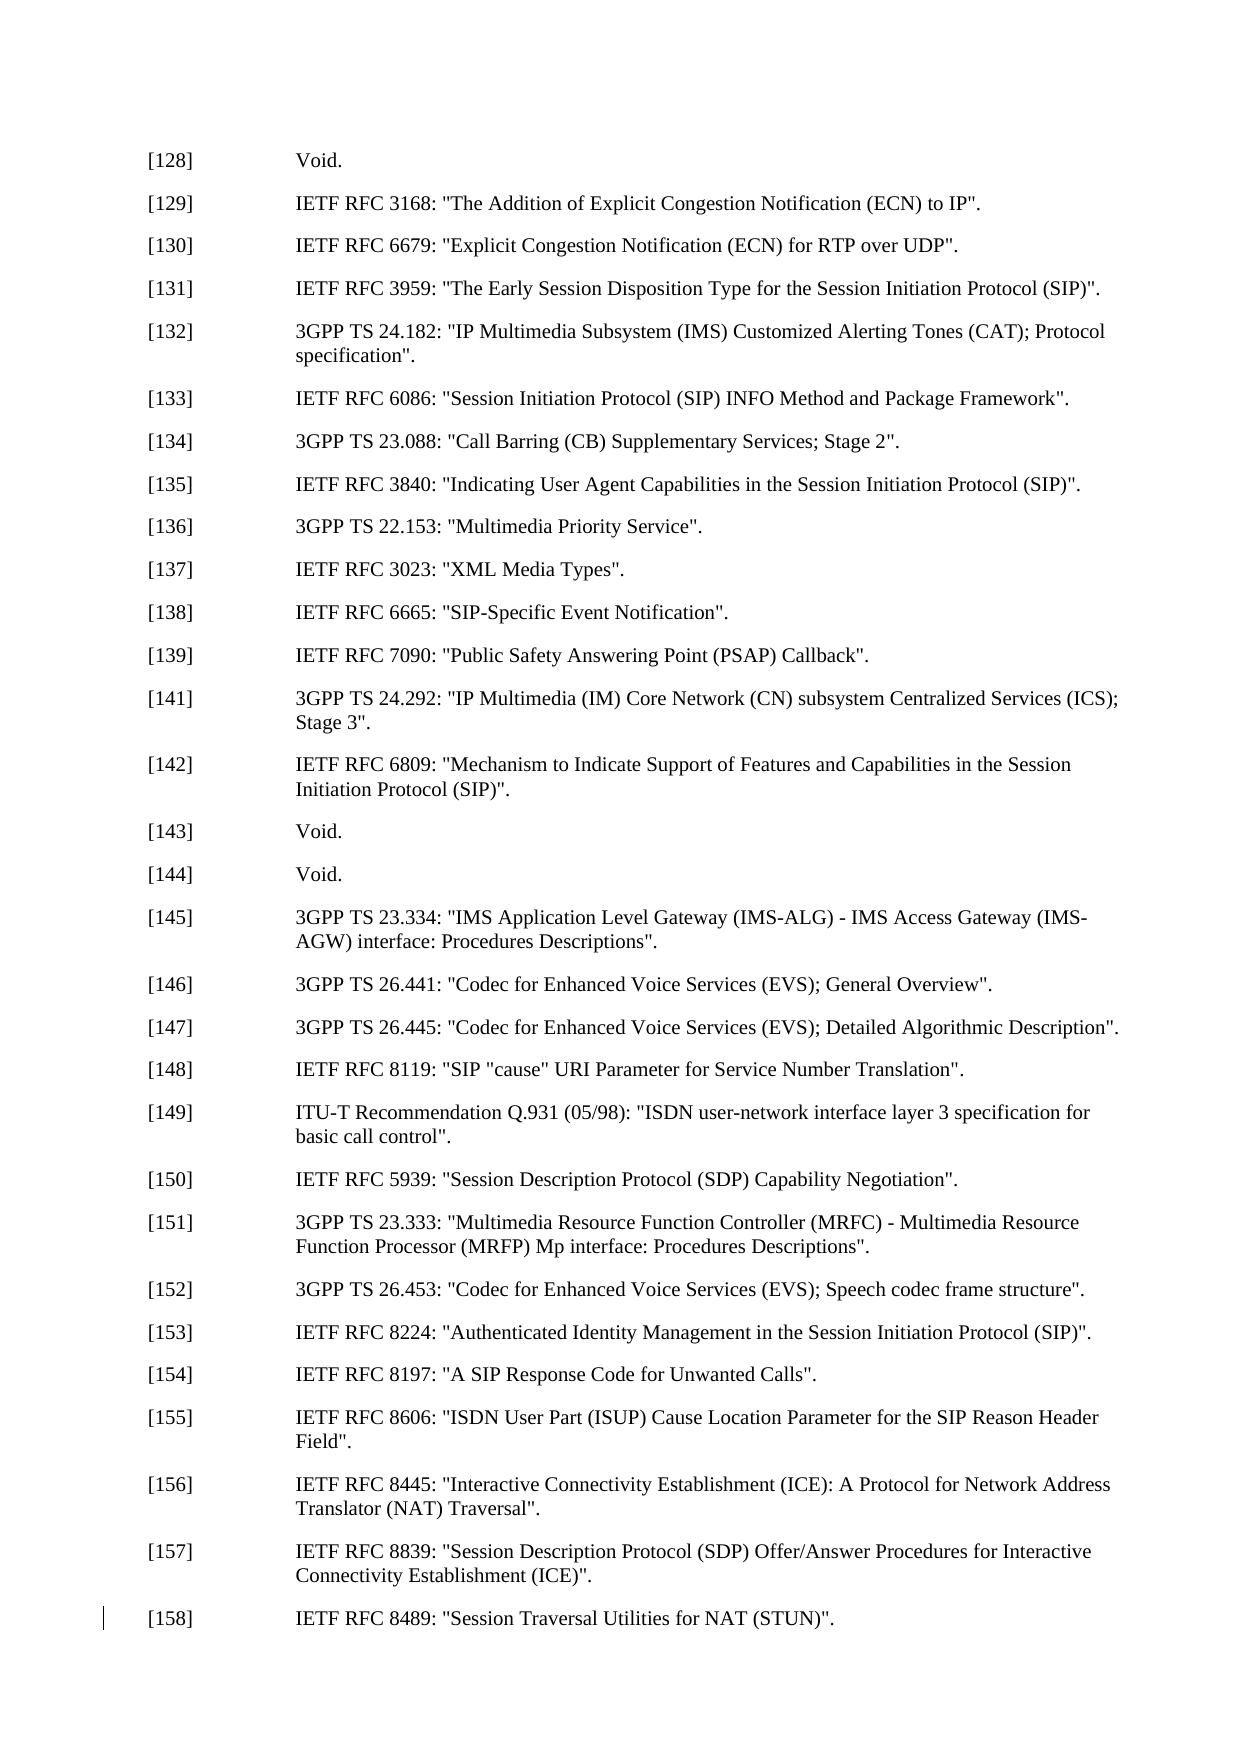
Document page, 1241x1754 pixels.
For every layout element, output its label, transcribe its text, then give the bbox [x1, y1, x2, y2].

text [142] IETF RFC 6809: "Mechanism to Indicate Support of Features and Capabilities in the Session Initiation Protocol (SIP)". [148, 752, 1122, 801]
text [128] Void. [148, 148, 1122, 172]
text [141] 3GPP TS 24.292: "IP Multimedia (IM) Core Network (CN) subsystem Centralized Services (ICS); Stage 3". [148, 686, 1122, 734]
text [138] IETF RFC 6665: "SIP-Specific Event Notification". [148, 600, 1122, 624]
text [133] IETF RFC 6086: "Session Initiation Protocol (SIP) INFO Method and Package Framework". [148, 386, 1122, 410]
text [157] IETF RFC 8839: "Session Description Protocol (SDP) Offer/Answer Procedures for Interactive Connectivity Establishment (ICE)". [148, 1539, 1122, 1587]
text [145] 3GPP TS 23.334: "IMS Application Level Gateway (IMS-ALG) - IMS Access Gateway (IMS-AGW) interface: Procedures Descriptions". [148, 905, 1122, 953]
text [153] IETF RFC 8224: "Authenticated Identity Management in the Session Initiation Protocol (SIP)". [148, 1319, 1122, 1344]
text [154] IETF RFC 8197: "A SIP Response Code for Unwanted Calls". [148, 1362, 1122, 1386]
text [136] 3GPP TS 22.153: "Multimedia Priority Service". [148, 514, 1122, 538]
text [151] 3GPP TS 23.333: "Multimedia Resource Function Controller (MRFC) - Multimedia Resource Function Processor (MRFP) Mp interface: Procedures Descriptions". [148, 1210, 1122, 1258]
text [130] IETF RFC 6679: "Explicit Congestion Notification (ECN) for RTP over UDP". [148, 233, 1122, 257]
text [158] IETF RFC 8489: "Session Traversal Utilities for NAT (STUN)". [148, 1606, 1122, 1630]
text [129] IETF RFC 3168: "The Addition of Explicit Congestion Notification (ECN) to IP". [148, 191, 1122, 214]
text [152] 3GPP TS 26.453: "Codec for Enhanced Voice Services (EVS); Speech codec frame structure". [148, 1277, 1122, 1301]
text [137] IETF RFC 3023: "XML Media Types". [148, 557, 1122, 581]
text [156] IETF RFC 8445: "Interactive Connectivity Establishment (ICE): A Protocol for Network Address Translator (NAT) Traversal". [148, 1472, 1122, 1520]
text [134] 3GPP TS 23.088: "Call Barring (CB) Supplementary Services; Stage 2". [148, 429, 1122, 453]
text [131] IETF RFC 3959: "The Early Session Disposition Type for the Session Initiation Protocol (SIP)". [148, 276, 1122, 300]
text [149] ITU-T Recommendation Q.931 (05/98): "ISDN user-network interface layer 3 specification for basic call control". [148, 1100, 1122, 1148]
text [132] 3GPP TS 24.182: "IP Multimedia Subsystem (IMS) Customized Alerting Tones (CAT); Protocol specification". [148, 319, 1122, 367]
text [155] IETF RFC 8606: "ISDN User Part (ISUP) Cause Location Parameter for the SIP Reason Header Field". [148, 1405, 1122, 1453]
text [147] 3GPP TS 26.445: "Codec for Enhanced Voice Services (EVS); Detailed Algorithmic Description". [148, 1014, 1122, 1039]
text [139] IETF RFC 7090: "Public Safety Answering Point (PSAP) Callback". [148, 643, 1122, 667]
text [150] IETF RFC 5939: "Session Description Protocol (SDP) Capability Negotiation". [148, 1167, 1122, 1191]
text [143] Void. [148, 819, 1122, 843]
text [148] IETF RFC 8119: "SIP "cause" URI Parameter for Service Number Translation". [148, 1057, 1122, 1081]
text [144] Void. [148, 862, 1122, 886]
text [146] 3GPP TS 26.441: "Codec for Enhanced Voice Services (EVS); General Overview". [148, 972, 1122, 996]
text [135] IETF RFC 3840: "Indicating User Agent Capabilities in the Session Initiation Protocol (SIP)". [148, 471, 1122, 496]
